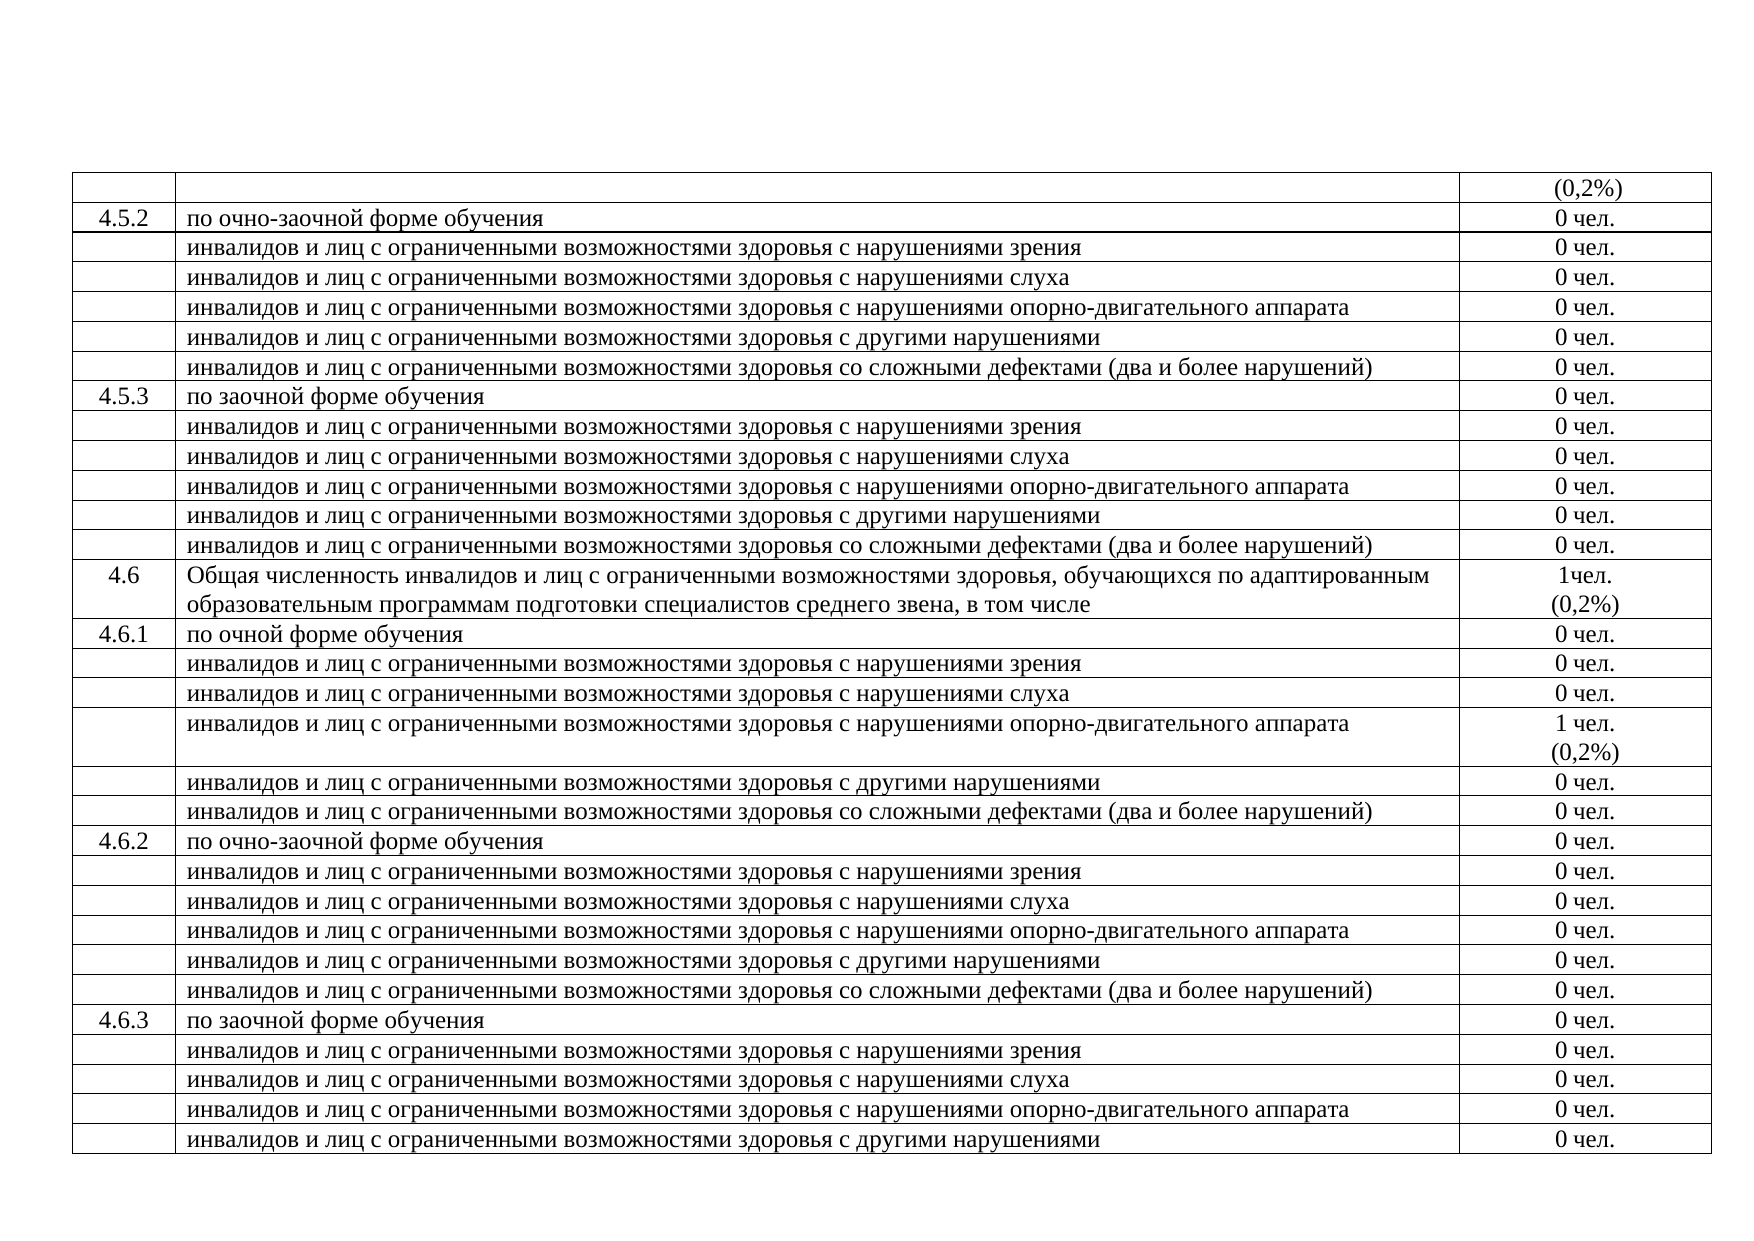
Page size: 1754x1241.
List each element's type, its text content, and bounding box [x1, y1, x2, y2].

table_cell 1 чел. (0,2%) [1460, 173, 1711, 202]
table_cell 0 чел. [1460, 352, 1711, 380]
table_cell инвалидов и лиц с ограниченными возможностями здоровья с нарушениями опорно-двигательного аппарата [176, 916, 1459, 944]
table_cell 0 чел. [1460, 322, 1711, 351]
table_cell 1чел. (0,2%) [1460, 560, 1711, 618]
table_cell [73, 173, 175, 202]
table_cell инвалидов и лиц с ограниченными возможностями здоровья с другими нарушениями [176, 501, 1459, 529]
table_cell 0 чел. [1460, 916, 1711, 944]
table_cell 4.6.2 [73, 826, 175, 855]
table_cell инвалидов и лиц с ограниченными возможностями здоровья с другими нарушениями [176, 767, 1459, 795]
table_cell 0 чел. [1460, 826, 1711, 855]
table_cell инвалидов и лиц с ограниченными возможностями здоровья со сложными дефектами (два и более нарушений) [176, 796, 1459, 825]
table_cell инвалидов и лиц с ограниченными возможностями здоровья с нарушениями зрения [176, 233, 1459, 261]
table_cell инвалидов и лиц с ограниченными возможностями здоровья с нарушениями зрения [176, 1035, 1459, 1063]
table_cell инвалидов и лиц с ограниченными возможностями здоровья с нарушениями слуха [176, 678, 1459, 707]
table_cell инвалидов и лиц с ограниченными возможностями здоровья с нарушениями зрения [176, 411, 1459, 440]
table_cell инвалидов и лиц с ограниченными возможностями здоровья с нарушениями зрения [176, 856, 1459, 885]
table_cell 0 чел. [1460, 262, 1711, 291]
table_cell инвалидов и лиц с ограниченными возможностями здоровья с нарушениями слуха [176, 1065, 1459, 1093]
table_cell инвалидов и лиц с ограниченными возможностями здоровья с нарушениями зрения [176, 649, 1459, 677]
table_cell [73, 233, 175, 261]
table_cell 4.6 [73, 560, 175, 618]
table_cell Общая численность инвалидов и лиц с ограниченными возможностями здоровья, обучающихся по адаптированным образовательным программам подготовки специалистов среднего звена, в том числе [176, 560, 1459, 618]
table_cell 0 чел. [1460, 501, 1711, 529]
table_cell [73, 886, 175, 914]
table_cell инвалидов и лиц с ограниченными возможностями здоровья с нарушениями слуха [176, 262, 1459, 291]
table_cell 0 чел. [1460, 203, 1711, 231]
table_cell инвалидов и лиц с ограниченными возможностями здоровья с нарушениями опорно-двигательного аппарата [176, 1094, 1459, 1123]
table_cell инвалидов и лиц с ограниченными возможностями здоровья с другими нарушениями [176, 945, 1459, 974]
table_cell 0 чел. [1460, 1065, 1711, 1093]
table_cell 4.5.2 [73, 203, 175, 231]
table_cell [73, 945, 175, 974]
table_cell инвалидов и лиц с ограниченными возможностями здоровья с нарушениями опорно-двигательного аппарата [176, 471, 1459, 499]
table_cell по заочной форме обучения [176, 1005, 1459, 1034]
table_cell 0 чел. [1460, 975, 1711, 1004]
table_cell [73, 262, 175, 291]
table_cell инвалидов и лиц с ограниченными возможностями здоровья с другими нарушениями [176, 1124, 1459, 1153]
table_cell 0 чел. [1460, 530, 1711, 559]
table_cell 1 чел. (0,2%) [1460, 708, 1711, 766]
table_cell [73, 975, 175, 1004]
table_cell 0 чел. [1460, 649, 1711, 677]
table_cell инвалидов и лиц с ограниченными возможностями здоровья с нарушениями слуха [176, 886, 1459, 914]
table_cell [73, 767, 175, 795]
table_cell 0 чел. [1460, 233, 1711, 261]
table_cell инвалидов и лиц с ограниченными возможностями здоровья с нарушениями опорно-двигательного аппарата [176, 292, 1459, 321]
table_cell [176, 173, 1459, 202]
table_cell [73, 292, 175, 321]
table_cell [73, 1094, 175, 1123]
table_cell [73, 916, 175, 944]
table_cell [73, 1035, 175, 1063]
table_cell 0 чел. [1460, 767, 1711, 795]
table_cell 0 чел. [1460, 1035, 1711, 1063]
table_cell инвалидов и лиц с ограниченными возможностями здоровья с нарушениями опорно-двигательного аппарата [176, 708, 1459, 766]
table_cell 0 чел. [1460, 292, 1711, 321]
table_cell [73, 352, 175, 380]
table_cell [73, 678, 175, 707]
table_cell инвалидов и лиц с ограниченными возможностями здоровья с другими нарушениями [176, 322, 1459, 351]
table_cell 0 чел. [1460, 411, 1711, 440]
table_cell [73, 1065, 175, 1093]
table_cell [73, 411, 175, 440]
table_cell [73, 322, 175, 351]
table_cell 4.6.3 [73, 1005, 175, 1034]
table_cell 0 чел. [1460, 1124, 1711, 1153]
table_cell по очно-заочной форме обучения [176, 826, 1459, 855]
table_cell [73, 856, 175, 885]
table_cell 0 чел. [1460, 441, 1711, 470]
table_cell 4.5.3 [73, 381, 175, 410]
table_cell [73, 796, 175, 825]
table_cell 0 чел. [1460, 1094, 1711, 1123]
table_cell 0 чел. [1460, 678, 1711, 707]
table_cell 0 чел. [1460, 856, 1711, 885]
table_cell [73, 501, 175, 529]
table_cell [73, 708, 175, 766]
table_cell 4.6.1 [73, 619, 175, 647]
table_cell по очной форме обучения [176, 619, 1459, 647]
table_cell 0 чел. [1460, 471, 1711, 499]
table_cell [73, 441, 175, 470]
table_cell 0 чел. [1460, 1005, 1711, 1034]
table_cell [73, 530, 175, 559]
table_cell инвалидов и лиц с ограниченными возможностями здоровья с нарушениями слуха [176, 441, 1459, 470]
table_cell по очно-заочной форме обучения [176, 203, 1459, 231]
table_cell 0 чел. [1460, 945, 1711, 974]
table_cell инвалидов и лиц с ограниченными возможностями здоровья со сложными дефектами (два и более нарушений) [176, 352, 1459, 380]
table_cell 0 чел. [1460, 619, 1711, 647]
table_cell [73, 649, 175, 677]
table_cell инвалидов и лиц с ограниченными возможностями здоровья со сложными дефектами (два и более нарушений) [176, 975, 1459, 1004]
table_cell инвалидов и лиц с ограниченными возможностями здоровья со сложными дефектами (два и более нарушений) [176, 530, 1459, 559]
table_cell [73, 1124, 175, 1153]
table_cell 0 чел. [1460, 796, 1711, 825]
table_cell 0 чел. [1460, 886, 1711, 914]
table_cell 0 чел. [1460, 381, 1711, 410]
table_cell [73, 471, 175, 499]
table_cell по заочной форме обучения [176, 381, 1459, 410]
